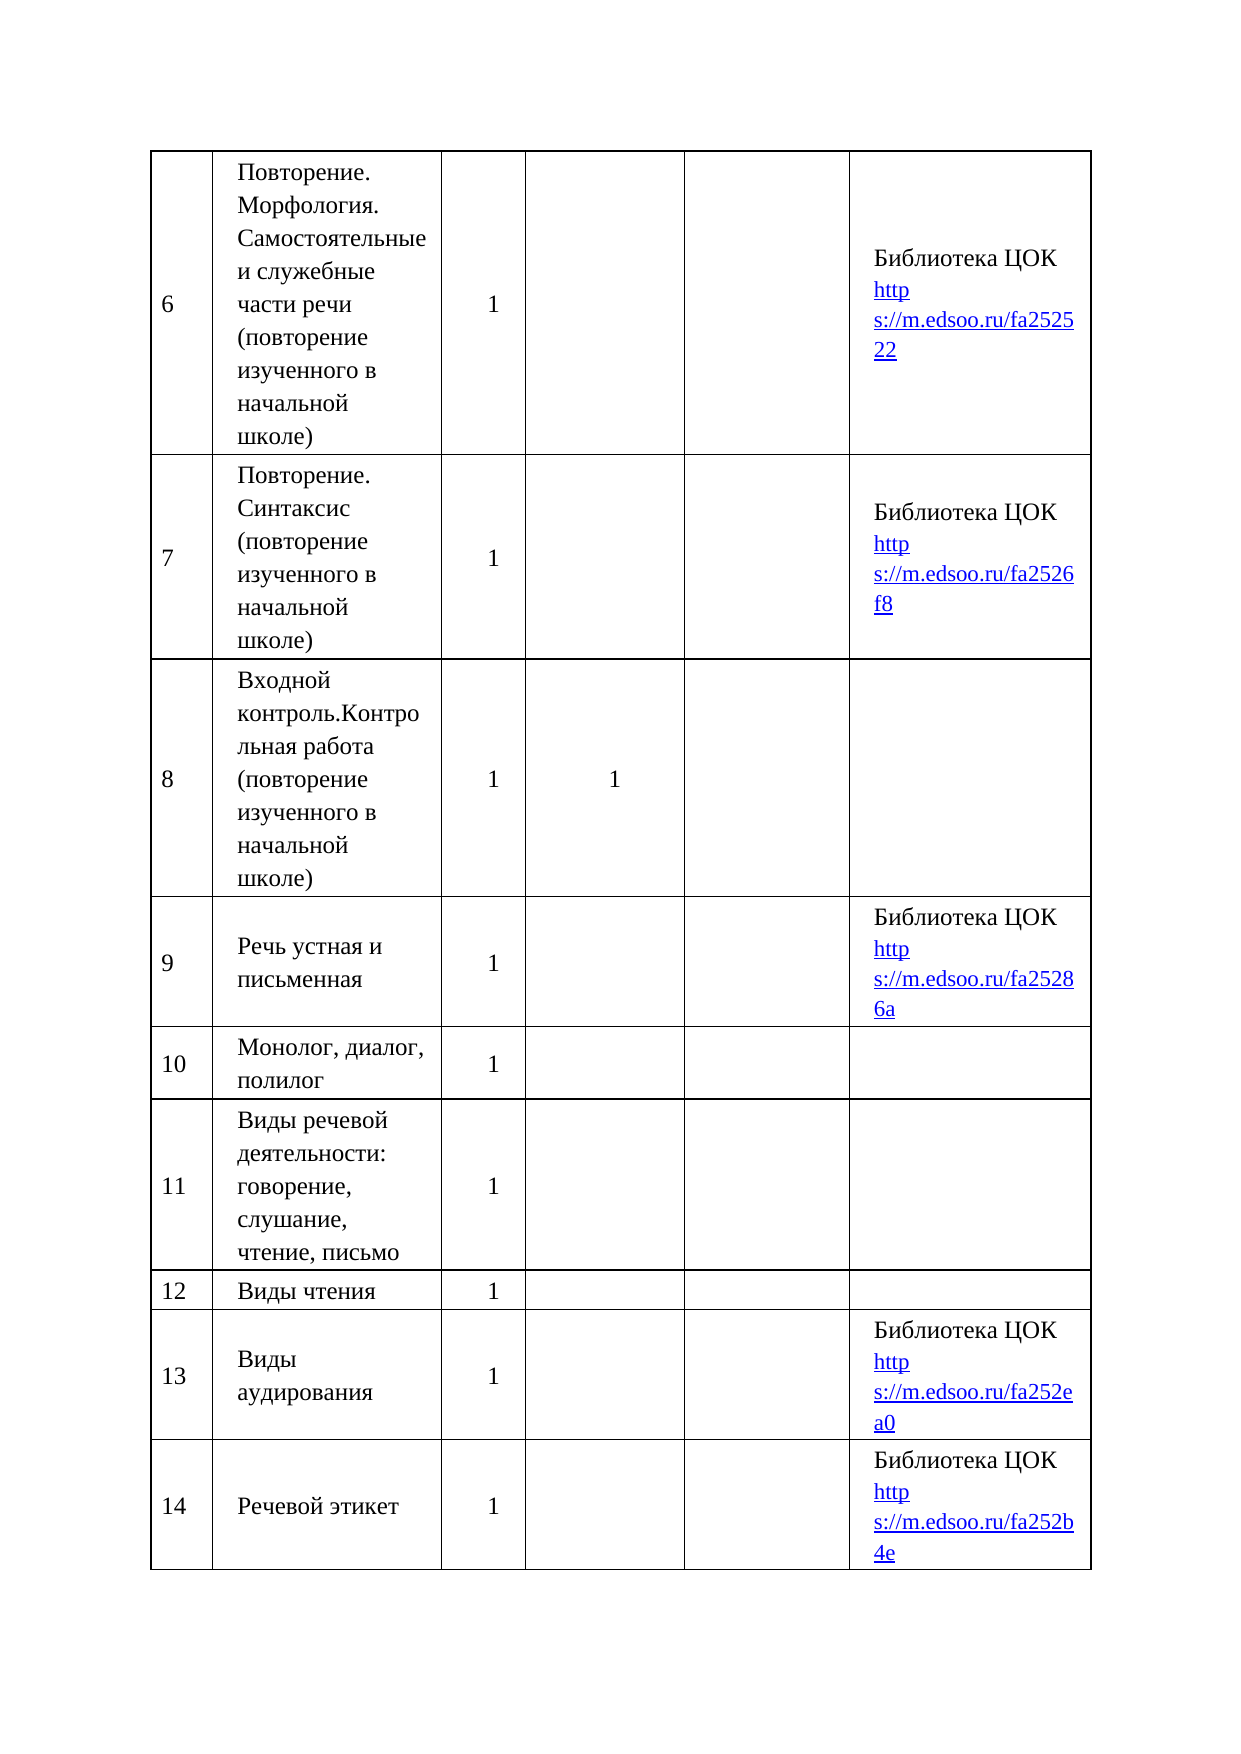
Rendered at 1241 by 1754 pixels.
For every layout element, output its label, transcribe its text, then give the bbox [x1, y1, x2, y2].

table_cell [685, 1027, 849, 1098]
table_cell 14 [152, 1440, 212, 1569]
table_cell [685, 1271, 849, 1309]
table_cell 1 [526, 660, 684, 896]
table_cell [685, 1100, 849, 1269]
table_cell 1 [442, 152, 525, 453]
table_cell Библиотека ЦОК https://m.edsoo.ru/fa25286a [850, 897, 1090, 1026]
table_cell 1 [442, 1440, 525, 1569]
table_cell [850, 1271, 1090, 1309]
table_cell Библиотека ЦОК https://m.edsoo.ru/fa252522 [850, 152, 1090, 453]
table_cell [526, 1310, 684, 1439]
table_cell Повторение. Синтаксис (повторение изученного в начальной школе) [213, 455, 441, 658]
table_cell [685, 1440, 849, 1569]
table_cell [526, 1027, 684, 1098]
table_cell [526, 897, 684, 1026]
table_cell [685, 152, 849, 453]
table_cell 1 [442, 1271, 525, 1309]
table_cell [850, 1027, 1090, 1098]
table_cell [685, 455, 849, 658]
table_cell [526, 455, 684, 658]
table_cell 12 [152, 1271, 212, 1309]
table_cell 1 [442, 1100, 525, 1269]
table_cell [685, 660, 849, 896]
table_cell Монолог, диалог, полилог [213, 1027, 441, 1098]
table_cell Виды чтения [213, 1271, 441, 1309]
table_cell 1 [442, 897, 525, 1026]
table_cell 11 [152, 1100, 212, 1269]
table_cell 7 [152, 455, 212, 658]
table_cell [526, 152, 684, 453]
table_cell 10 [152, 1027, 212, 1098]
table_cell [526, 1440, 684, 1569]
table_cell 9 [152, 897, 212, 1026]
table_cell [526, 1271, 684, 1309]
table_cell Виды аудирования [213, 1310, 441, 1439]
table_cell 1 [442, 455, 525, 658]
table_cell 8 [152, 660, 212, 896]
table_cell [850, 1100, 1090, 1269]
table_cell Повторение. Морфология. Самостоятельные и служебные части речи (повторение изученного в начальной школе) [213, 152, 441, 453]
table_cell 1 [442, 660, 525, 896]
table_cell Библиотека ЦОК https://m.edsoo.ru/fa252ea0 [850, 1310, 1090, 1439]
table_cell 1 [442, 1027, 525, 1098]
table_cell Библиотека ЦОК https://m.edsoo.ru/fa2526f8 [850, 455, 1090, 658]
table_cell [526, 1100, 684, 1269]
table_cell 13 [152, 1310, 212, 1439]
table_cell Библиотека ЦОК https://m.edsoo.ru/fa252b4e [850, 1440, 1090, 1569]
table_cell 1 [442, 1310, 525, 1439]
table_cell [685, 1310, 849, 1439]
table_cell [850, 660, 1090, 896]
table_cell [685, 897, 849, 1026]
table_cell Речевой этикет [213, 1440, 441, 1569]
table_cell Речь устная и письменная [213, 897, 441, 1026]
table_cell 6 [152, 152, 212, 453]
table_cell Виды речевой деятельности: говорение, слушание, чтение, письмо [213, 1100, 441, 1269]
table_cell Входной контроль.Контрольная работа (повторение изученного в начальной школе) [213, 660, 441, 896]
